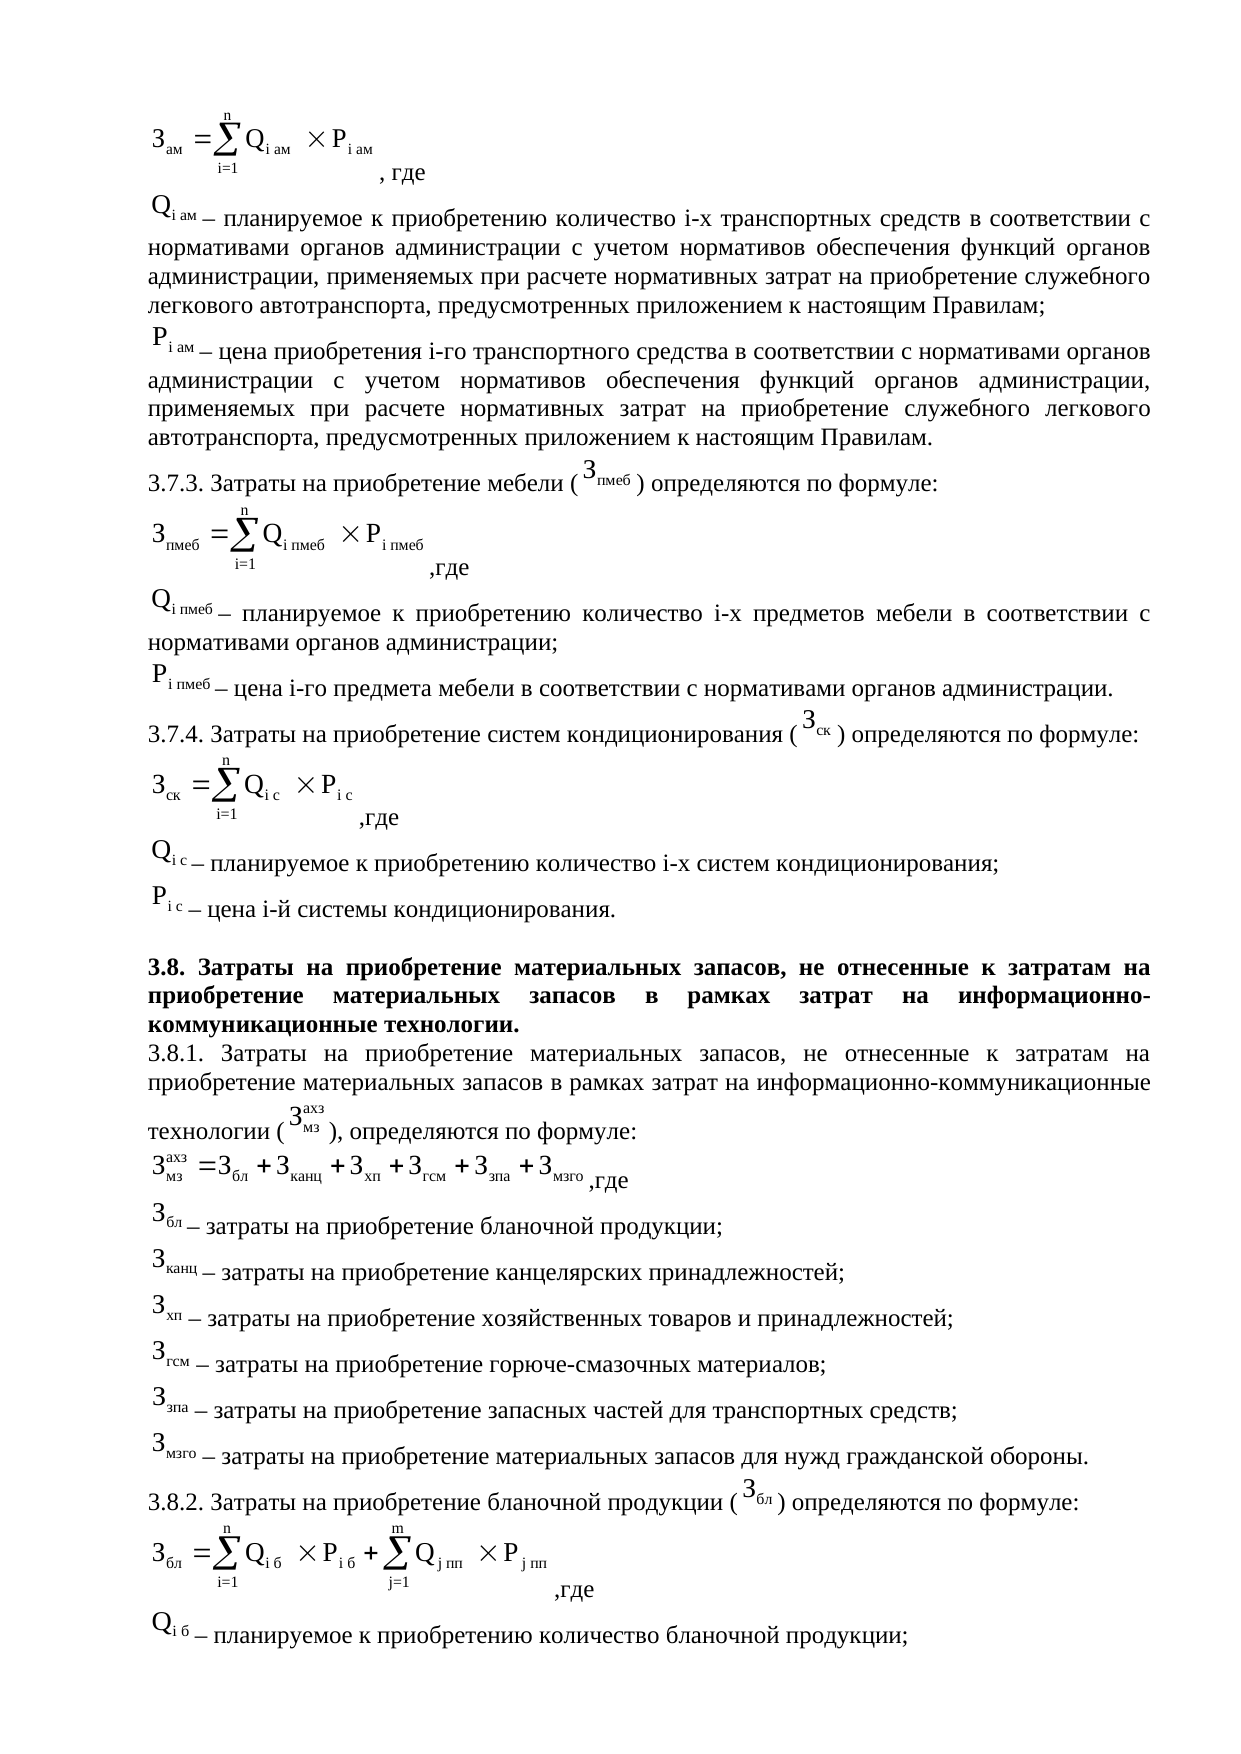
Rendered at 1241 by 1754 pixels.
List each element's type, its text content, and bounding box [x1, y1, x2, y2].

text 3.8.2. Затраты на приобретение бланочной продукции () определяются по формуле: [148, 1470, 1152, 1516]
text – планируемое к приобретению количество бланочной продукции; [148, 1603, 1152, 1649]
text – затраты на приобретение запасных частей для транспортных средств; [148, 1378, 1152, 1424]
text – затраты на приобретение хозяйственных товаров и принадлежностей; [148, 1286, 1152, 1332]
text 3.7.4. Затраты на приобретение систем кондиционирования () определяются по формуле: [148, 701, 1152, 747]
text ,где [148, 747, 1152, 831]
text – затраты на приобретение канцелярских принадлежностей; [148, 1240, 1152, 1286]
text 3.8.1. Затраты на приобретение материальных запасов, не отнесенные к затратам на приобретение материальных запасов в рамках затрат на информационно-коммуникационные технологии (), определяются по формуле: [148, 1038, 1152, 1145]
text ,где [148, 1145, 1152, 1194]
text – цена i-го предмета мебели в соответствии с нормативами органов администрации. [148, 655, 1152, 701]
text – планируемое к приобретению количество i-х предметов мебели в соответствии с нормативами органов администрации; [148, 581, 1152, 655]
text ,где [148, 497, 1152, 581]
text – цена приобретения i-го транспортного средства в соответствии с нормативами органов администрации с учетом нормативов обеспечения функций органов администрации, применяемых при расчете нормативных затрат на приобретение служебного легкового автотранспорта, предусмотренных приложением к настоящим Правилам. [148, 318, 1152, 451]
text 3.8. Затраты на приобретение материальных запасов, не отнесенные к затратам на приобретение материальных запасов в рамках затрат на информационно-коммуникационные технологии. [148, 952, 1152, 1038]
text – планируемое к приобретению количество i-х транспортных средств в соответствии с нормативами органов администрации с учетом нормативов обеспечения функций органов администрации, применяемых при расчете нормативных затрат на приобретение служебного легкового автотранспорта, предусмотренных приложением к настоящим Правилам; [148, 186, 1152, 318]
text – цена i-й системы кондиционирования. [148, 877, 1152, 923]
text ,где [148, 1516, 1152, 1603]
text , где [148, 103, 1152, 186]
text – затраты на приобретение материальных запасов для нужд гражданской обороны. [148, 1424, 1152, 1470]
text – затраты на приобретение бланочной продукции; [148, 1194, 1152, 1240]
text 3.7.3. Затраты на приобретение мебели () определяются по формуле: [148, 451, 1152, 497]
text – планируемое к приобретению количество i-х систем кондиционирования; [148, 831, 1152, 877]
text – затраты на приобретение горюче-смазочных материалов; [148, 1332, 1152, 1378]
